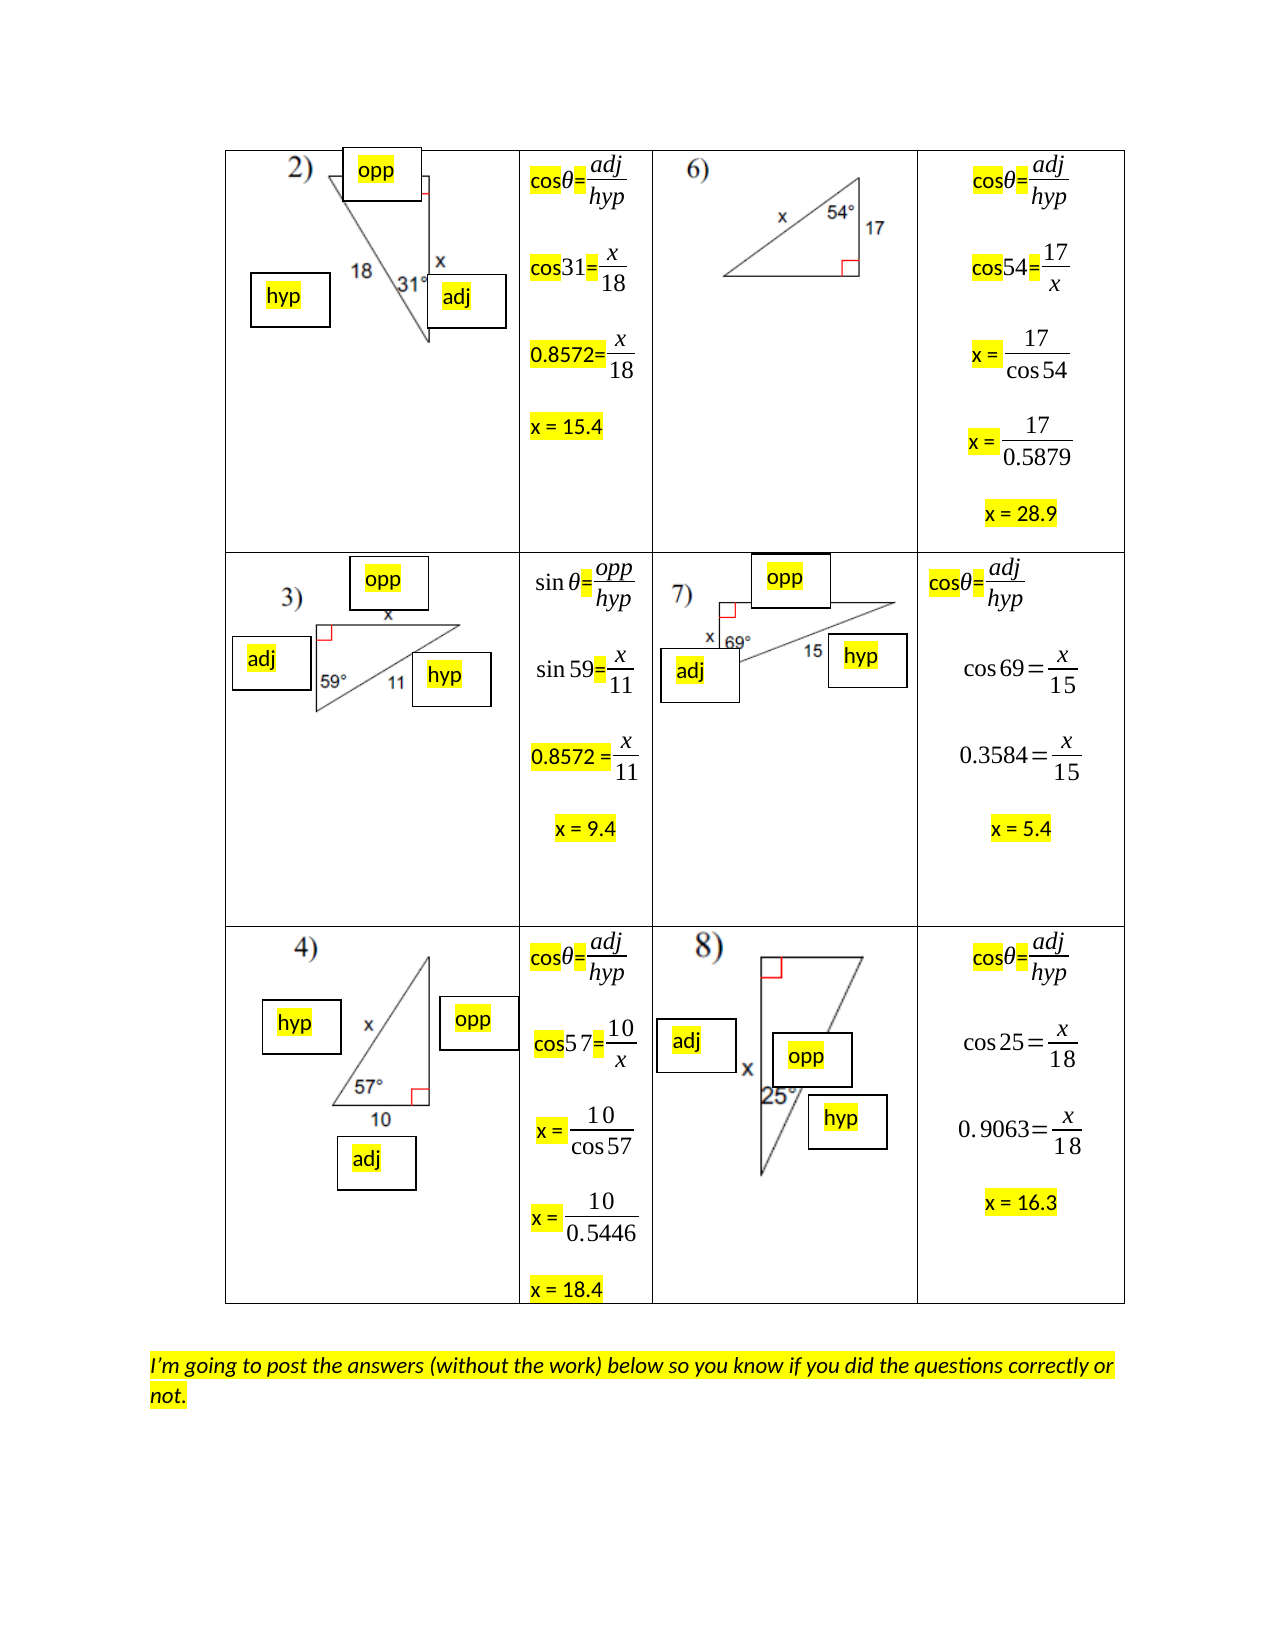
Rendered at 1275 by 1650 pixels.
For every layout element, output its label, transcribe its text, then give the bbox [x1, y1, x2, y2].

table_cell = = 0.8572 = x = 9.4 [520, 553, 652, 926]
table_cell cos= cos= x = x = x = 28.9 [918, 151, 1124, 552]
picture [667, 581, 903, 674]
table_cell cos= x = 5.4 [918, 553, 1124, 926]
table_cell [653, 927, 917, 1303]
table_cell [226, 151, 519, 552]
picture [278, 581, 467, 718]
table_cell [226, 927, 519, 1303]
picture [286, 151, 459, 353]
table_cell cos= cos= x = x = x = 18.4 [520, 927, 652, 1303]
table_cell [653, 151, 917, 552]
text I’m going to post the answers (without the work) below so you know if you did the questions correctly or not. [150, 1351, 1125, 1409]
picture [291, 927, 454, 1139]
picture [691, 927, 878, 1184]
table_cell [226, 553, 519, 926]
table_cell cos= x = 16.3 [918, 927, 1124, 1303]
table_cell [653, 553, 917, 926]
picture [683, 151, 887, 290]
table_cell cos= cos= 0.8572= x = 15.4 [520, 151, 652, 552]
